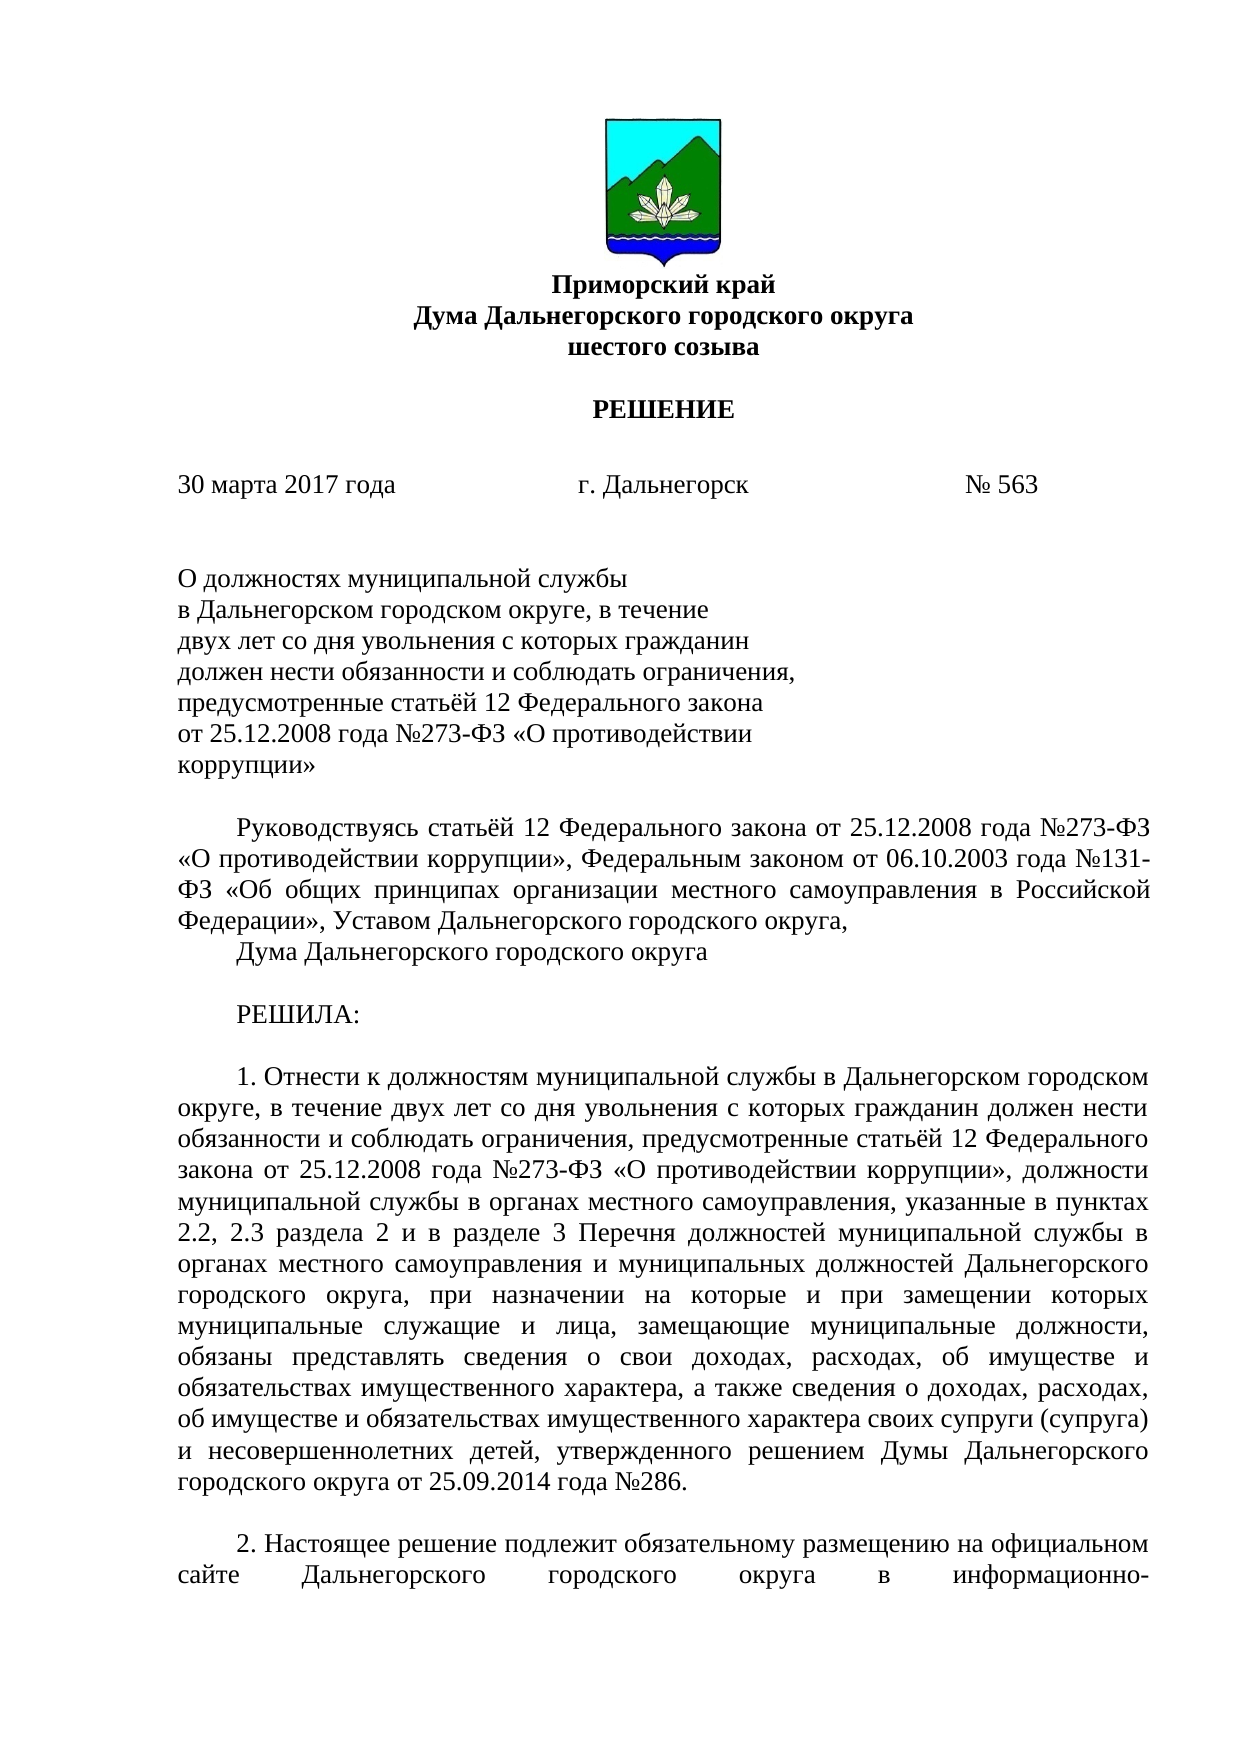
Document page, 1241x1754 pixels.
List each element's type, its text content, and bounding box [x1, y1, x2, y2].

text 1. Отнести к должностям муниципальной службы в Дальнегорском городском округе, в течение двух лет со дня увольнения с которых гражданин должен нести обязанности и соблюдать ограничения, предусмотренные статьёй 12 Федерального закона от 25.12.2008 года №273-ФЗ «О противодействии коррупции», должности муниципальной службы в органах местного самоуправления, указанные в пунктах 2.2, 2.3 раздела 2 и в разделе 3 Перечня должностей муниципальной службы в органах местного самоуправления и муниципальных должностей Дальнегорского городского округа, при назначении на которые и при замещении которых муниципальные служащие и лица, замещающие муниципальные должности, обязаны представлять сведения о свои доходах, расходах, об имуществе и обязательствах имущественного характера, а также сведения о доходах, расходах, об имуществе и обязательствах имущественного характера своих супруги (супруга) и несовершеннолетних детей, утвержденного решением Думы Дальнегорского городского округа от 25.09.2014 года №286. [177, 1060, 1150, 1496]
text О должностях муниципальной службы [177, 562, 1150, 593]
text коррупции» [177, 748, 1150, 780]
text Приморский край [177, 268, 1150, 299]
text должен нести обязанности и соблюдать ограничения, [177, 655, 1150, 686]
picture [603, 118, 723, 269]
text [177, 1527, 1150, 1589]
text РЕШИЛА: [177, 998, 1150, 1029]
text предусмотренные статьёй 12 Федерального закона [177, 686, 1150, 717]
text Дума Дальнегорского городского округа [177, 935, 1152, 967]
text шестого созыва [177, 331, 1150, 362]
text двух лет со дня увольнения с которых гражданин [177, 624, 1150, 655]
text в Дальнегорском городском округе, в течение [177, 593, 1150, 624]
subtitle РЕШЕНИЕ [177, 393, 1150, 424]
text 30 марта 2017 года г. Дальнегорск № 563 [177, 468, 1150, 499]
text Руководствуясь статьёй 12 Федерального закона от 25.12.2008 года №273-ФЗ «О противодействии коррупции», Федеральным законом от 06.10.2003 года №131-ФЗ «Об общих принципах организации местного самоуправления в Российской Федерации», Уставом Дальнегорского городского округа, [177, 811, 1152, 935]
text от 25.12.2008 года №273-ФЗ «О противодействии [177, 717, 1150, 748]
text Дума Дальнегорского городского округа [177, 299, 1150, 331]
